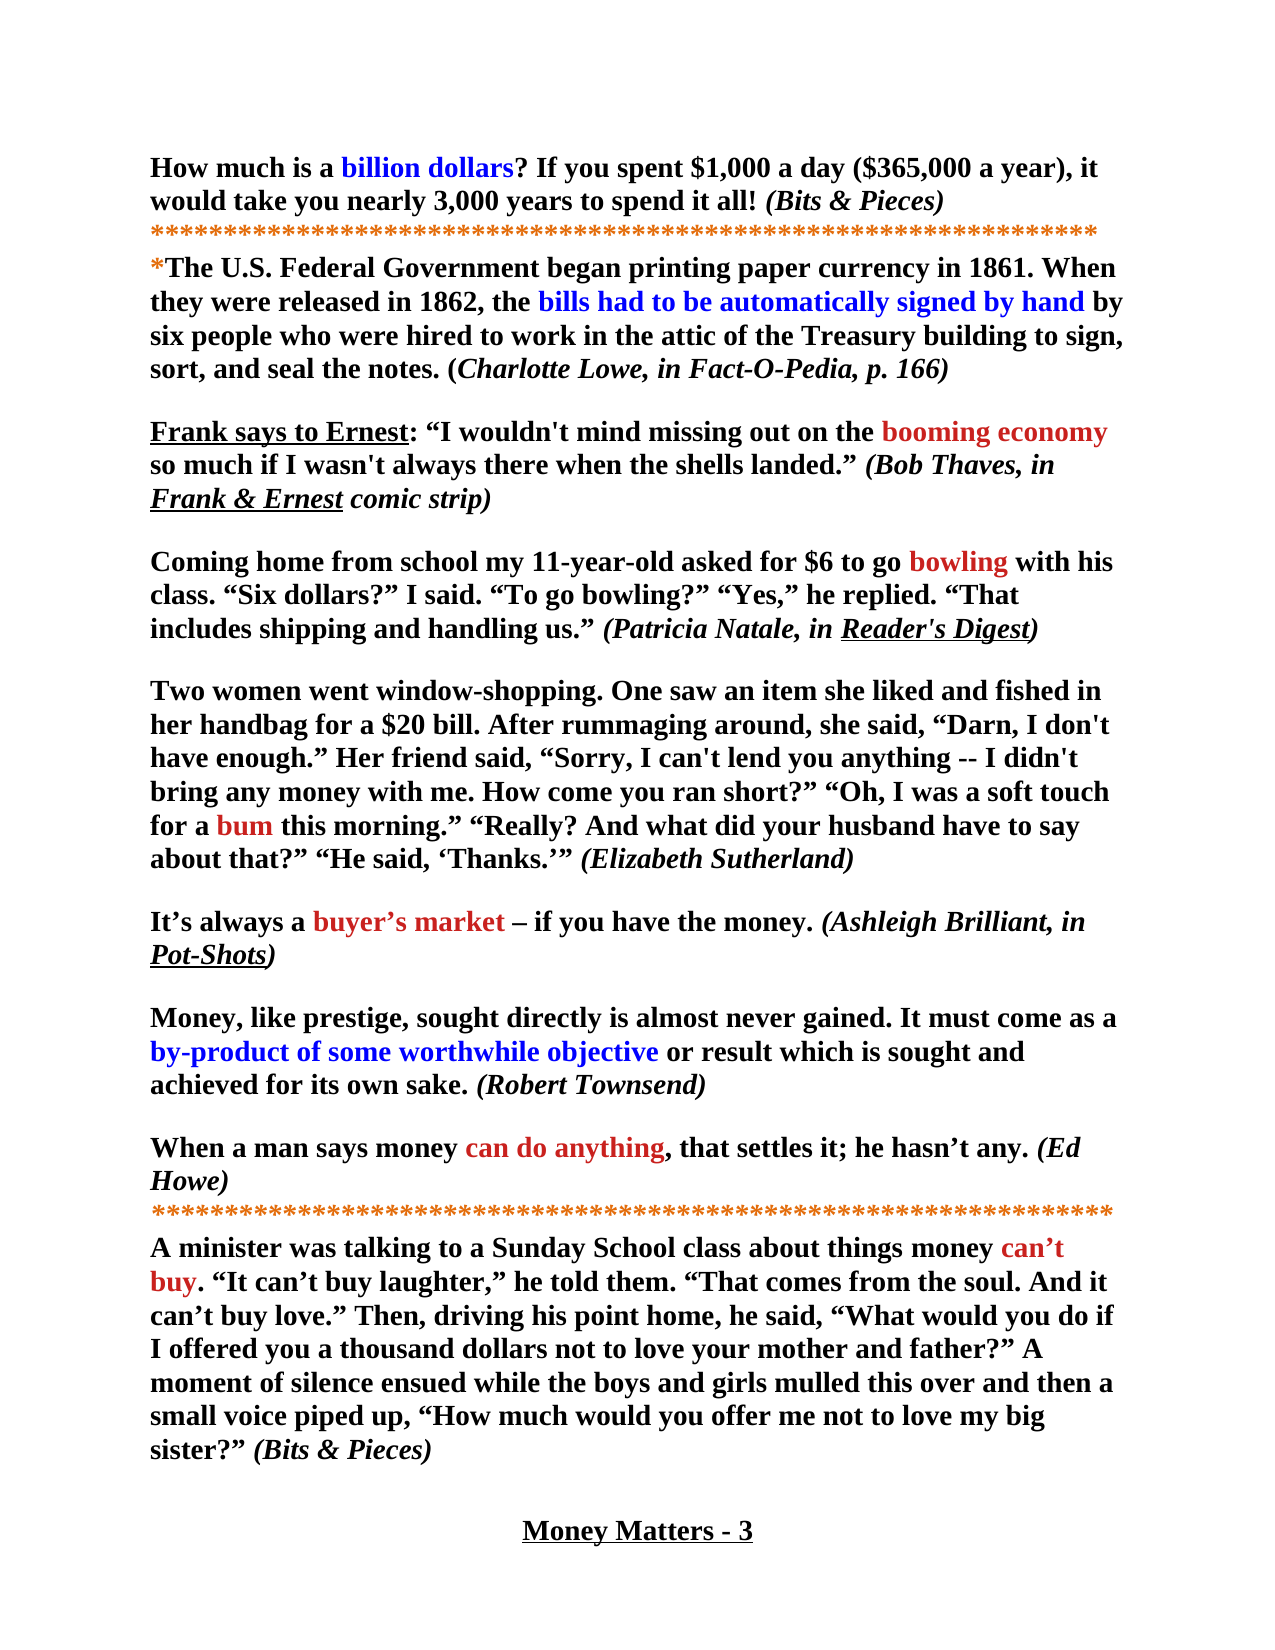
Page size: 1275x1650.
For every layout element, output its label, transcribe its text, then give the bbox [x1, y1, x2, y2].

text ****************************************************************** [150, 1197, 1125, 1231]
text How much is a billion dollars? If you spent $1,000 a day ($365,000 a year), it would take you nearly 3,000 years to spend it all! (Bits & Pieces) [150, 150, 1125, 217]
text When a man says money can do anything, that settles it; he hasn’t any. (Ed Howe) [150, 1130, 1125, 1197]
text It’s always a buyer’s market – if you have the money. (Ashleigh Brilliant, in Pot-Shots) [150, 904, 1125, 971]
text A minister was talking to a Sunday School class about things money can’t buy. “It can’t buy laughter,” he told them. “That comes from the soul. And it can’t buy love.” Then, driving his point home, he said, “What would you do if I offered you a thousand dollars not to love your mother and father?” A moment of silence ensued while the boys and girls mulled this over and then a small voice piped up, “How much would you offer me not to love my big sister?” (Bits & Pieces) [150, 1231, 1125, 1465]
text Frank says to Ernest: “I wouldn't mind missing out on the booming economy so much if I wasn't always there when the shells landed.” (Bob Thaves, in Frank & Ernest comic strip) [150, 414, 1125, 514]
text Money, like prestige, sought directly is almost never gained. It must come as a by-product of some worthwhile objective or result which is sought and achieved for its own sake. (Robert Townsend) [150, 1000, 1125, 1101]
text Two women went window-shopping. One saw an item she liked and fished in her handbag for a $20 bill. After rummaging around, she said, “Darn, I don't have enough.” Her friend said, “Sorry, I can't lend you anything -- I didn't bring any money with me. How come you ran short?” “Oh, I was a soft touch for a bum this morning.” “Really? And what did your husband have to say about that?” “He said, ‘Thanks.’” (Elizabeth Sutherland) [150, 673, 1125, 875]
text Coming home from school my 11-year-old asked for $6 to go bowling with his class. “Six dollars?” I said. “To go bowling?” “Yes,” he replied. “That includes shipping and handling us.” (Patricia Natale, in Reader's Digest) [150, 544, 1125, 644]
text ******************************************************************The U.S. Federal Government began printing paper currency in 1861. When they were released in 1862, the bills had to be automatically signed by hand by six people who were hired to work in the attic of the Treasury building to sign, sort, and seal the notes. (Charlotte Lowe, in Fact-O-Pedia, p. 166) [150, 217, 1125, 385]
